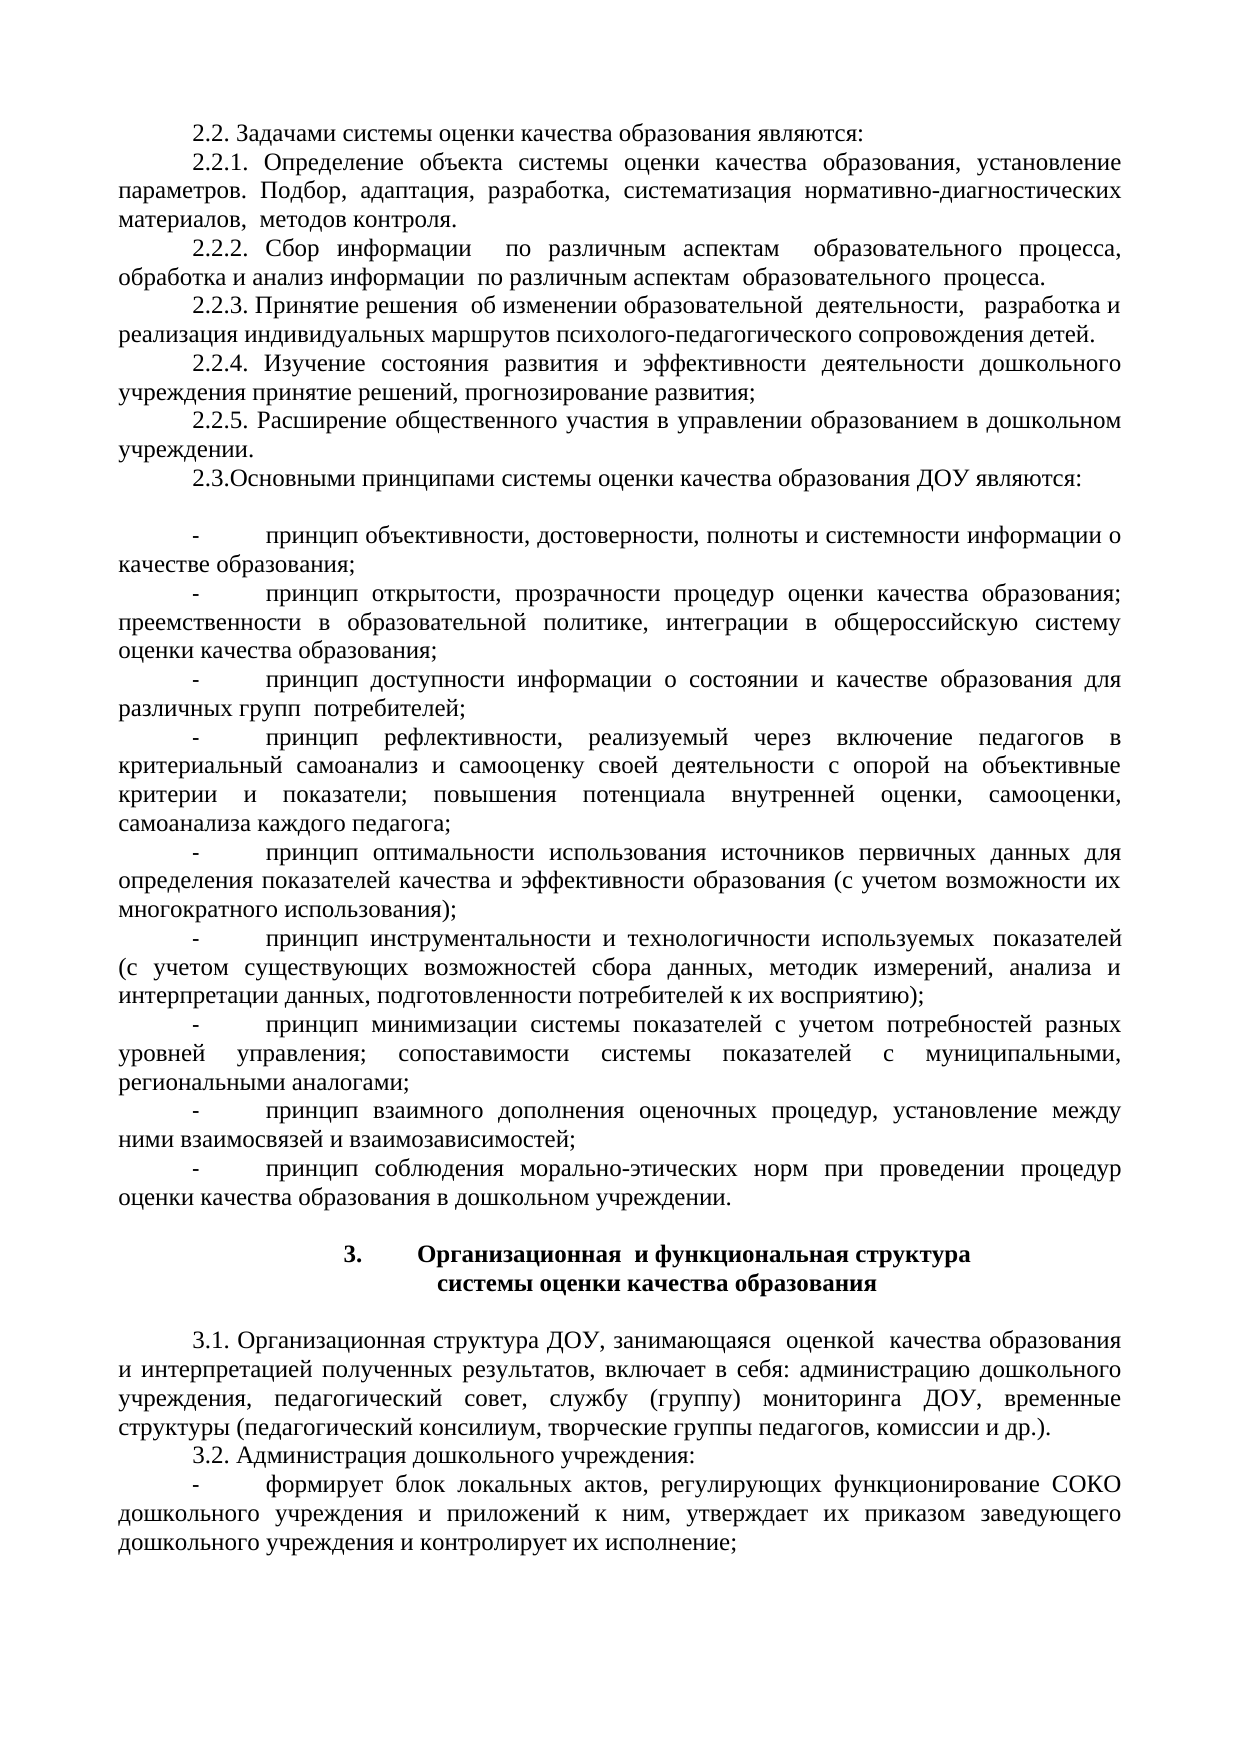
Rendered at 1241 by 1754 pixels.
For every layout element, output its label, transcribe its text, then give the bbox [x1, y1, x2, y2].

text 2.2. Задачами системы оценки качества образования являются: [118, 118, 1122, 147]
list принцип минимизации системы показателей с учетом потребностей разных уровней управления; сопоставимости системы показателей с муниципальными, региональными аналогами; [118, 1009, 1122, 1096]
list принцип доступности информации о состоянии и качестве образования для различных групп потребителей; [118, 664, 1122, 722]
list Организационная и функциональная структура [118, 1239, 1122, 1268]
text 2.2.4. Изучение состояния развития и эффективности деятельности дошкольного учреждения принятие решений, прогнозирование развития; [118, 348, 1122, 406]
text 2.2.2. Сбор информации по различным аспектам образовательного процесса, обработка и анализ информации по различным аспектам образовательного процесса. [118, 233, 1122, 291]
list принцип объективности, достоверности, полноты и системности информации о качестве образования; [118, 521, 1122, 578]
text системы оценки качества образования [118, 1268, 1122, 1297]
text 2.3.Основными принципами системы оценки качества образования ДОУ являются: [118, 463, 1122, 492]
list принцип рефлективности, реализуемый через включение педагогов в критериальный самоанализ и самооценку своей деятельности с опорой на объективные критерии и показатели; повышения потенциала внутренней оценки, самооценки, самоанализа каждого педагога; [118, 722, 1122, 837]
text 3.1. Организационная структура ДОУ, занимающаяся оценкой качества образования и интерпретацией полученных результатов, включает в себя: администрацию дошкольного учреждения, педагогический совет, службу (группу) мониторинга ДОУ, временные структуры (педагогический консилиум, творческие группы педагогов, комиссии и др.). [118, 1326, 1122, 1441]
text 2.2.1. Определение объекта системы оценки качества образования, установление параметров. Подбор, адаптация, разработка, систематизация нормативно-диагностических материалов, методов контроля. [118, 147, 1122, 233]
list принцип открытости, прозрачности процедур оценки качества образования; преемственности в образовательной политике, интеграции в общероссийскую систему оценки качества образования; [118, 578, 1122, 664]
list принцип соблюдения морально-этических норм при проведении процедур оценки качества образования в дошкольном учреждении. [118, 1153, 1122, 1211]
text 3.2. Администрация дошкольного учреждения: [118, 1441, 1122, 1469]
text 2.2.3. Принятие решения об изменении образовательной деятельности, разработка и реализация индивидуальных маршрутов психолого-педагогического сопровождения детей. [118, 291, 1122, 348]
list принцип оптимальности использования источников первичных данных для определения показателей качества и эффективности образования (с учетом возможности их многократного использования); [118, 837, 1122, 923]
text 2.2.5. Расширение общественного участия в управлении образованием в дошкольном учреждении. [118, 406, 1122, 463]
list принцип инструментальности и технологичности используемых показателей (с учетом существующих возможностей сбора данных, методик измерений, анализа и интерпретации данных, подготовленности потребителей к их восприятию); [118, 923, 1122, 1009]
list принцип взаимного дополнения оценочных процедур, установление между ними взаимосвязей и взаимозависимостей; [118, 1096, 1122, 1153]
list формирует блок локальных актов, регулирующих функционирование СОКО дошкольного учреждения и приложений к ним, утверждает их приказом заведующего дошкольного учреждения и контролирует их исполнение; [118, 1469, 1122, 1556]
